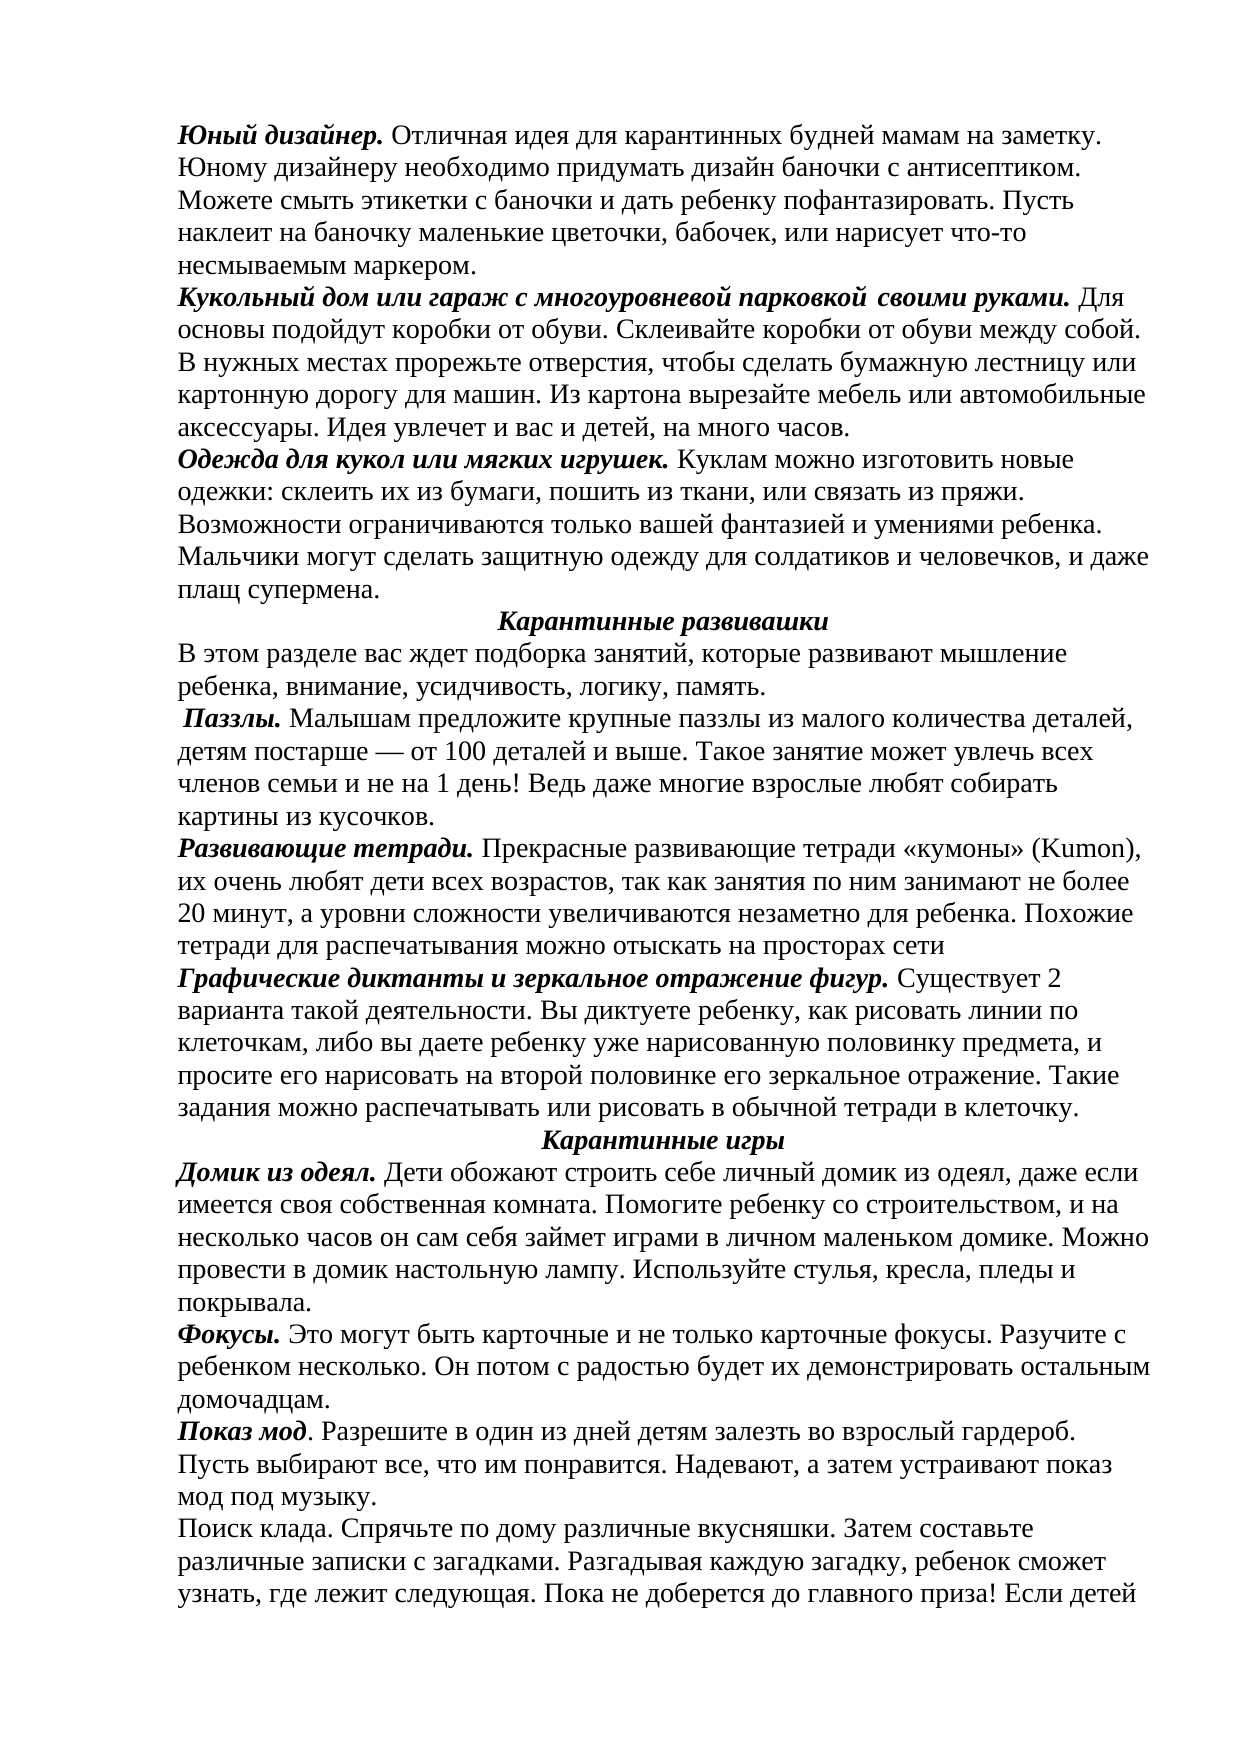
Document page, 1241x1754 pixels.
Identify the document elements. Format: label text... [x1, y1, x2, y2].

text В этом разделе вас ждет подборка занятий, которые развивают мышление ребенка, внимание, усидчивость, логику, память. [177, 636, 1152, 701]
text Кукольный дом или гараж с многоуровневой парковкой своими руками. Для основы подойдут коробки от обуви. Склеивайте коробки от обуви между собой. В нужных местах прорежьте отверстия, чтобы сделать бумажную лестницу или картонную дорогу для машин. Из картона вырезайте мебель или автомобильные аксессуары. Идея увлечет и вас и детей, на много часов. [177, 280, 1152, 442]
text Графические диктанты и зеркальное отражение фигур. Существует 2 варианта такой деятельности. Вы диктуете ребенку, как рисовать линии по клеточкам, либо вы даете ребенку уже нарисованную половинку предмета, и просите его нарисовать на второй половинке его зеркальное отражение. Такие задания можно распечатывать или рисовать в обычной тетради в клеточку. [177, 961, 1152, 1123]
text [177, 1511, 1152, 1609]
text Юный дизайнер. Отличная идея для карантинных будней мамам на заметку. Юному дизайнеру необходимо придумать дизайн баночки с антисептиком. Можете смыть этикетки с баночки и дать ребенку пофантазировать. Пусть наклеит на баночку маленькие цветочки, бабочек, или нарисует что-то несмываемым маркером. [177, 118, 1152, 280]
text Одежда для кукол или мягких игрушек. Куклам можно изготовить новые одежки: склеить их из бумаги, пошить из ткани, или связать из пряжи. Возможности ограничиваются только вашей фантазией и умениями ребенка. Мальчики могут сделать защитную одежду для солдатиков и человечков, и даже плащ супермена. [177, 442, 1152, 604]
text Карантинные игры [177, 1123, 1152, 1155]
text Показ мод. Разрешите в один из дней детям залезть во взрослый гардероб. Пусть выбирают все, что им понравится. Надевают, а затем устраивают показ мод под музыку. [177, 1414, 1152, 1511]
text Карантинные развивашки [177, 604, 1152, 636]
text Фокусы. Это могут быть карточные и не только карточные фокусы. Разучите с ребенком несколько. Он потом с радостью будет их демонстрировать остальным домочадцам. [177, 1317, 1152, 1414]
text Домик из одеял. Дети обожают строить себе личный домик из одеял, даже если имеется своя собственная комната. Помогите ребенку со строительством, и на несколько часов он сам себя займет играми в личном маленьком домике. Можно провести в домик настольную лампу. Используйте стулья, кресла, пледы и покрывала. [177, 1155, 1152, 1317]
text Паззлы. Малышам предложите крупные паззлы из малого количества деталей, детям постарше — от 100 деталей и выше. Такое занятие может увлечь всех членов семьи и не на 1 день! Ведь даже многие взрослые любят собирать картины из кусочков. [177, 701, 1152, 831]
text Развивающие тетради. Прекрасные развивающие тетради «кумоны» (Kumon), их очень любят дети всех возрастов, так как занятия по ним занимают не более 20 минут, а уровни сложности увеличиваются незаметно для ребенка. Похожие тетради для распечатывания можно отыскать на просторах сети [177, 831, 1152, 961]
